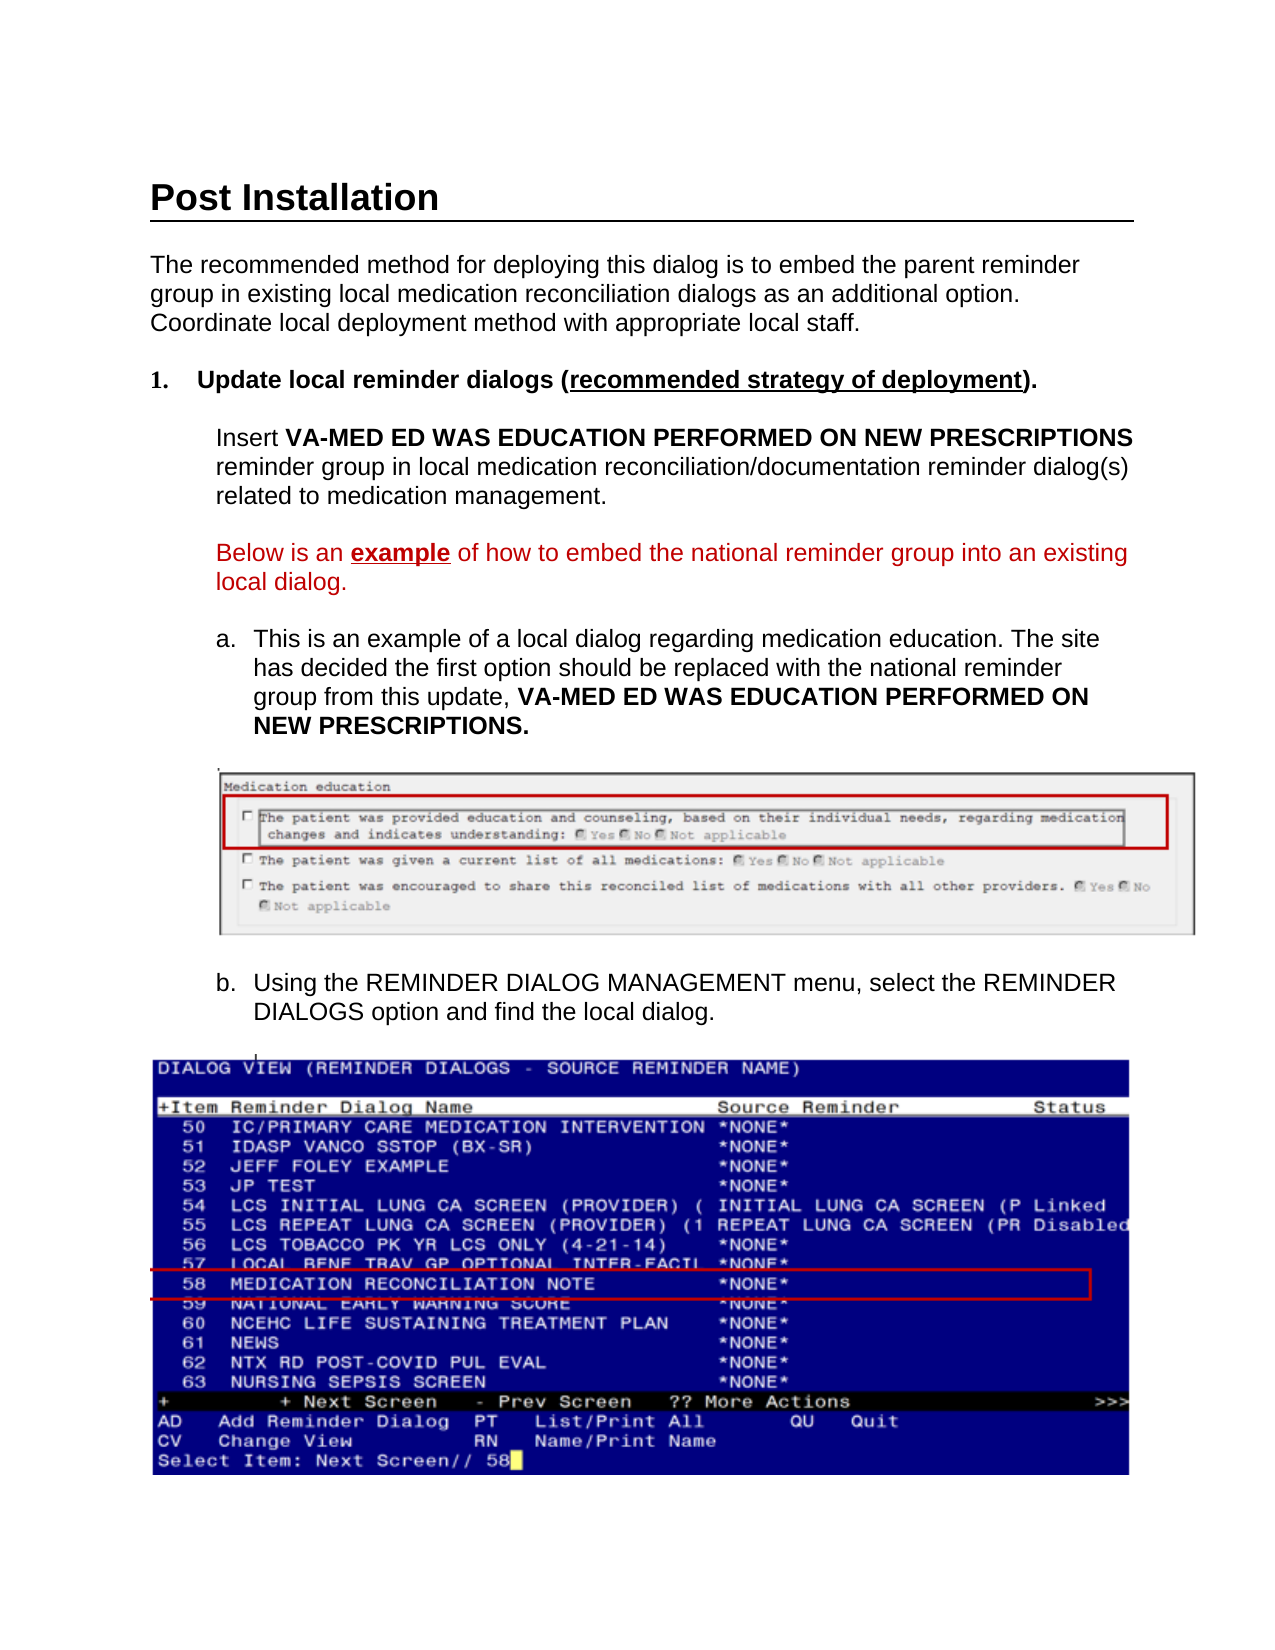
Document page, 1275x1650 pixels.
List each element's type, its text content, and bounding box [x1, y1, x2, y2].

text Below is an example of how to embed the national reminder group into an existing local dialog. [216, 538, 1134, 596]
list This is an example of a local dialog regarding medication education. The site has decided the first option should be replaced with the national reminder group from this update, VA-MED ED WAS EDUCATION PERFORMED ON NEW PRESCRIPTIONS. [216, 624, 1134, 739]
list Using the REMINDER DIALOG MANAGEMENT menu, select the REMINDER DIALOGS option and find the local dialog. [216, 968, 1134, 1026]
text The recommended method for deploying this dialog is to embed the parent reminder group in existing local medication reconciliation dialogs as an additional option. Coordinate local deployment method with appropriate local staff. [150, 251, 1134, 337]
subtitle Post Installation [150, 175, 1134, 220]
picture [150, 1054, 1134, 1475]
picture [215, 768, 1200, 940]
list Update local reminder dialogs (recommended strategy of deployment). [150, 366, 1134, 394]
text Insert VA-MED ED WAS EDUCATION PERFORMED ON NEW PRESCRIPTIONS reminder group in local medication reconciliation/documentation reminder dialog(s) related to medication management. [216, 423, 1134, 509]
